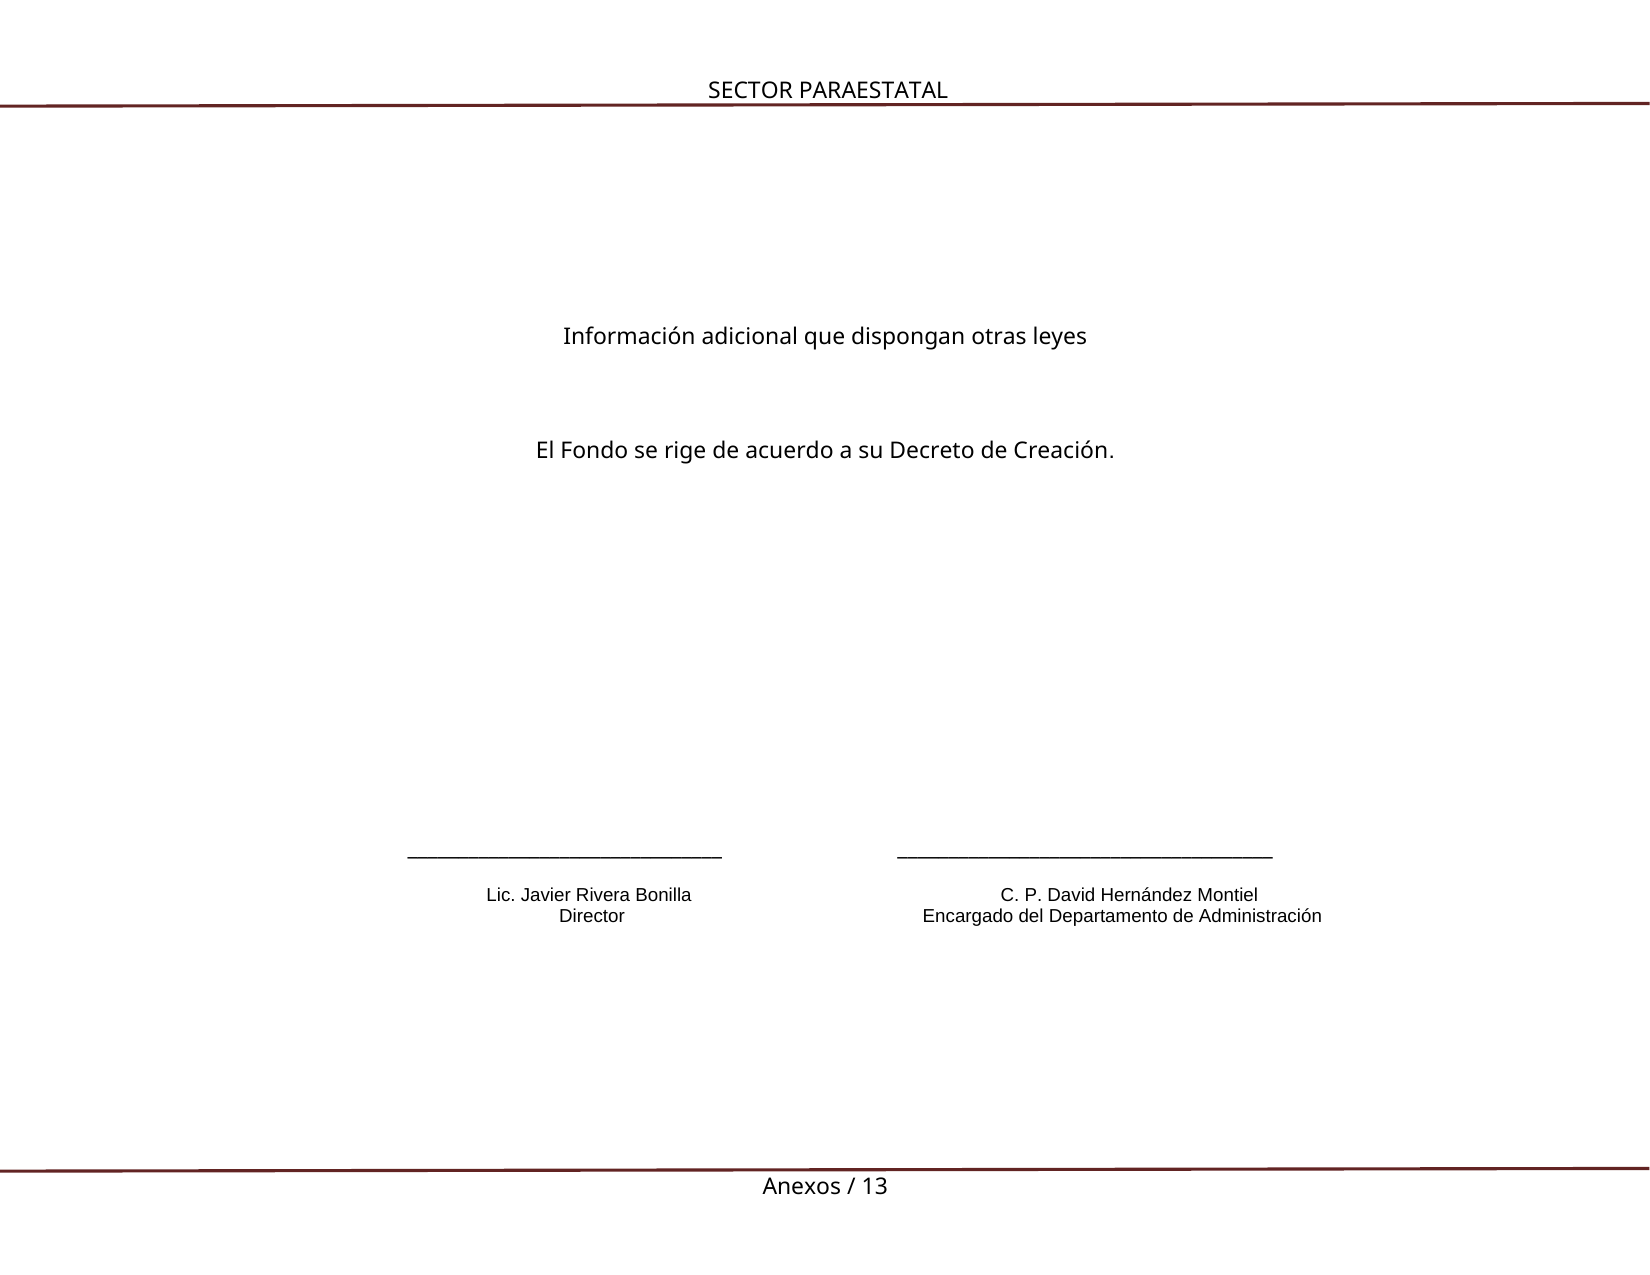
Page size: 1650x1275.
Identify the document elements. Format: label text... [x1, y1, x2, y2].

text El Fondo se rige de acuerdo a su Decreto de Creación. [112, 434, 1538, 465]
text Información adicional que dispongan otras leyes [112, 320, 1538, 352]
text _______________________________ _____________________________________ [333, 831, 1538, 862]
text Director Encargado del Departamento de Administración [112, 905, 1538, 926]
text Lic. Javier Rivera Bonilla C. P. David Hernández Montiel [112, 883, 1538, 905]
